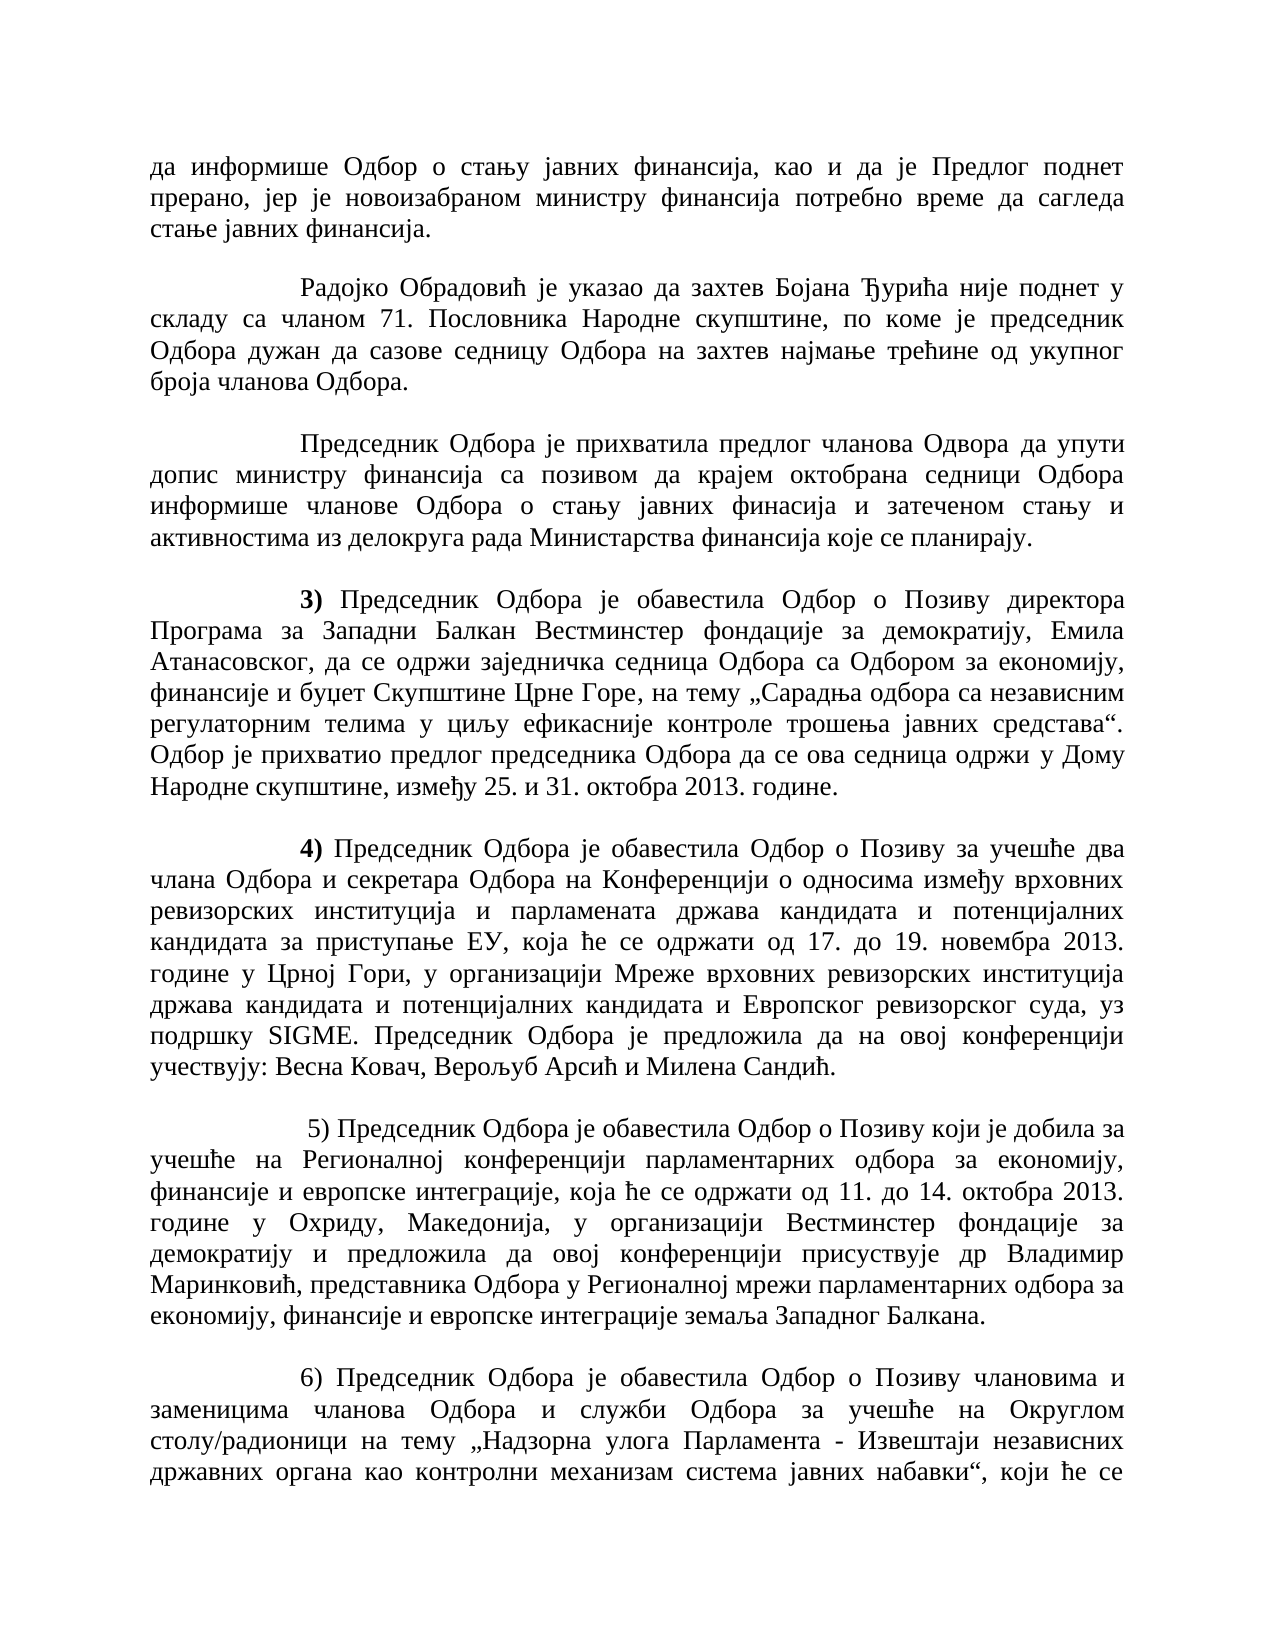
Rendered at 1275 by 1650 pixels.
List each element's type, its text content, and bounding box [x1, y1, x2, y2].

text Радојко Обрадовић је указао да захтев Бојана Ђурића није поднет у складу са чланом 71. Пословника Народне скупштине, по коме је председник Одбора дужан да сазове седницу Одбора на захтев најмање трећине од укупног броја чланова Одбора. [150, 271, 1125, 396]
text 3) Председник Одбора је обавестила Одбор о Позиву директора Програма за Западни Балкан Вестминстер фондације за демократију, Емила Атанасовског, да се одржи заједничка седница Одбора са Одбором за економију, финансије и буџет Скупштине Црне Горе, на тему „Сарадња одбора са независним регулаторним телима у циљу ефикасније контроле трошења јавних средстава“. Одбор је прихватио предлог председника Одбора да се ова седница одржи у Дому Народне скупштине, између 25. и 31. октобра 2013. године. [150, 583, 1125, 801]
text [150, 1362, 1125, 1486]
text Председник Одбора је прихватила предлог чланова Одвора да упути допис министру финансија са позивом да крајем октобрана седници Одбора информише чланове Одбора о стању јавних финасија и затеченом стању и активностима из делокруга рада Министарства финансија које се планирају. [150, 427, 1125, 552]
text 5) Председник Одбора је обавестила Одбор о Позиву који је добила за учешће на Регионалној конференцији парламентарних одбора за економију, финансије и европске интеграције, која ће се одржати од 11. до 14. октобра 2013. године у Охриду, Македонија, у организацији Вестминстер фондације за демократију и предложила да овој конференцији присуствује др Владимир Маринковић, представника Одбора у Регионалној мрежи парламентарних одбора за економију, финансије и европске интеграције земаља Западног Балкана. [150, 1112, 1125, 1330]
text 4) Председник Одбора је обавестила Одбор о Позиву за учешће два члана Одбора и секретара Одбора на Конференцији о односима између врховних ревизорских институција и парламената држава кандидата и потенцијалних кандидата за приступање ЕУ, која ће се одржати од 17. до 19. новембра 2013. године у Црној Гори, у организацији Мреже врховних ревизорских институција држава кандидата и потенцијалних кандидата и Европског ревизорског суда, уз подршку SIGMЕ. Председник Одбора је предложила да на овој конференцији учествују: Весна Ковач, Верољуб Арсић и Милена Сандић. [150, 832, 1125, 1081]
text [150, 150, 1125, 243]
